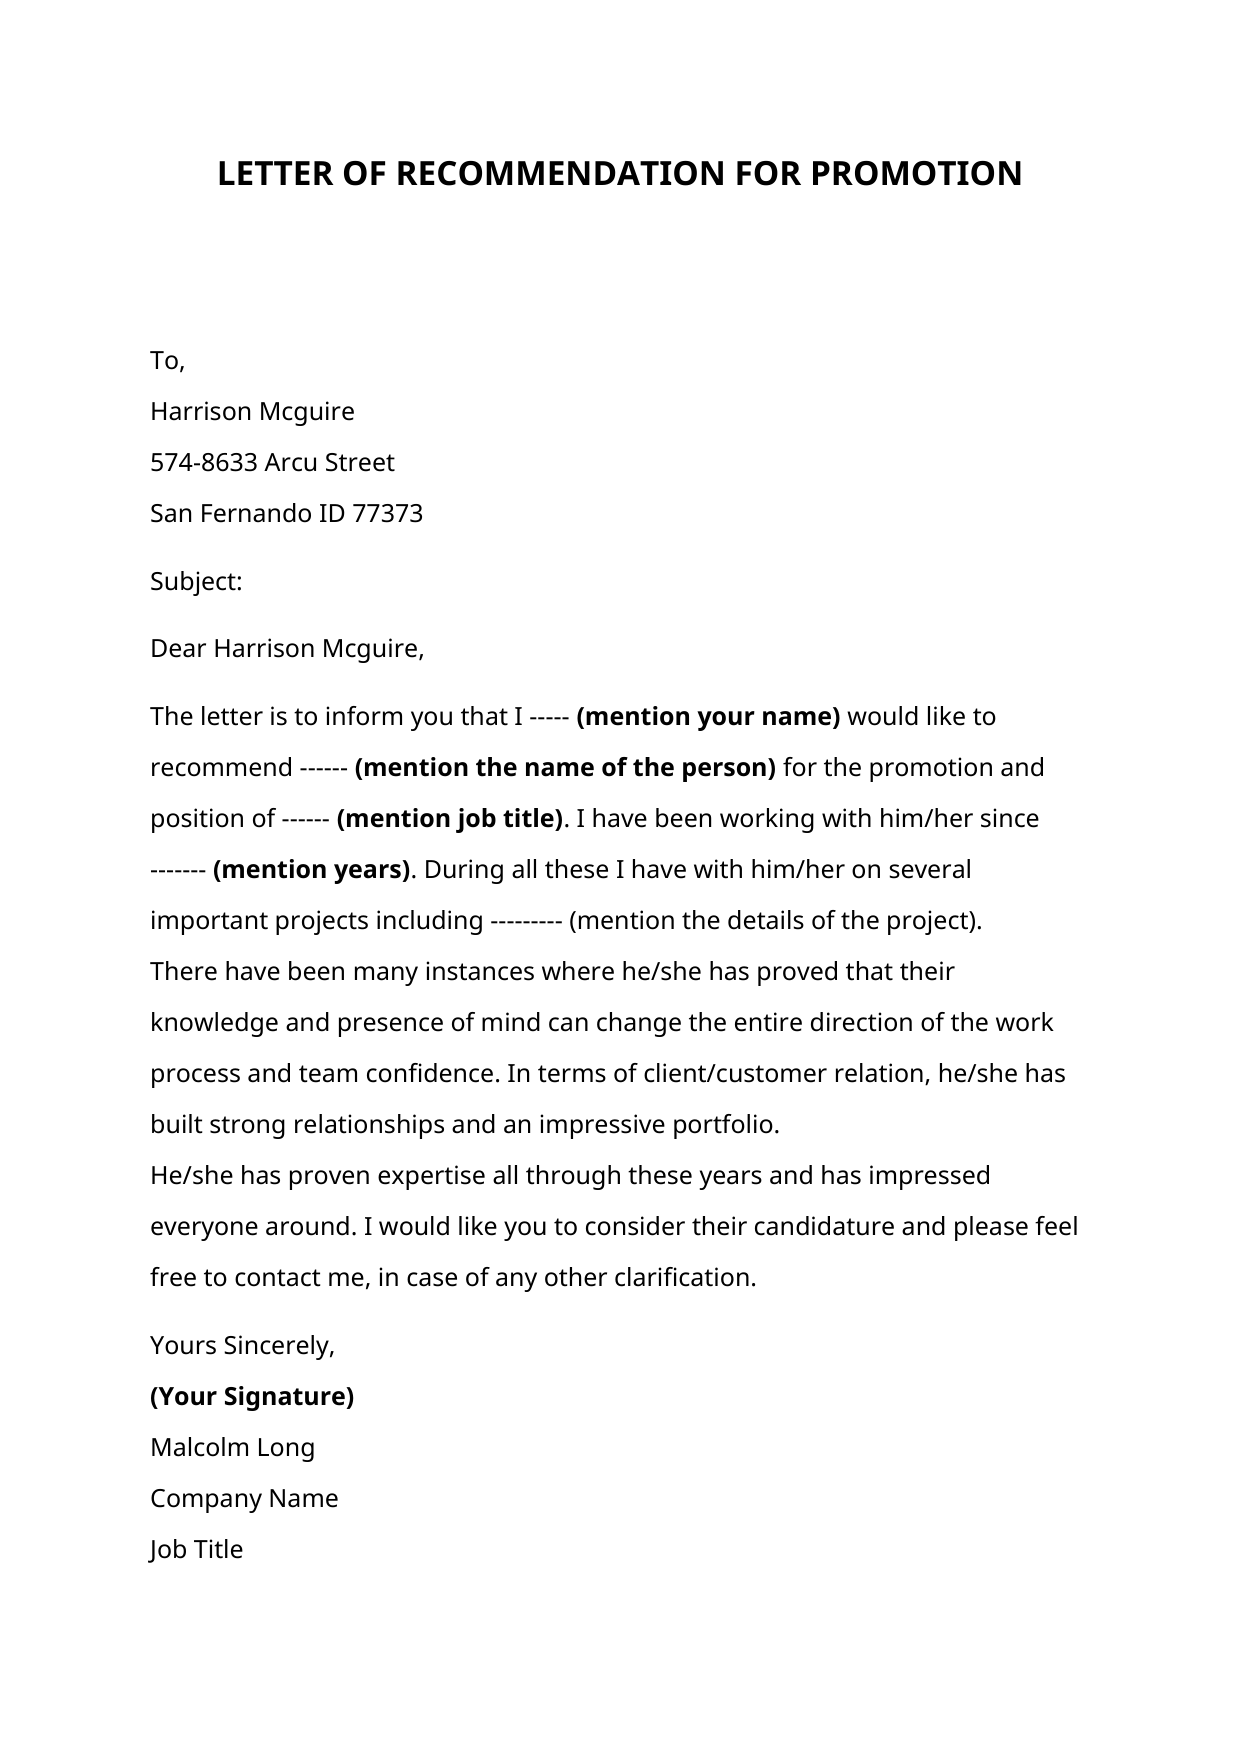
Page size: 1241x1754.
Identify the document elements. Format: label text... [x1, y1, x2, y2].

text Dear Harrison Mcguire, [150, 631, 1090, 665]
text The letter is to inform you that I ----- (mention your name) would like to recommend ------ (mention the name of the person) for the promotion and position of ------ (mention job title). I have been working with him/her since ------- (mention years). During all these I have with him/her on several important projects including --------- (mention the details of the project). There have been many instances where he/she has proved that their knowledge and presence of mind can change the entire direction of the work process and team confidence. In terms of client/customer relation, he/she has built strong relationships and an impressive portfolio. He/she has proven expertise all through these years and has impressed everyone around. I would like you to consider their candidature and please feel free to contact me, in case of any other clarification. [150, 699, 1090, 1294]
text Subject: [150, 563, 1090, 597]
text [150, 1328, 1090, 1566]
text To, Harrison Mcguire 574-8633 Arcu Street San Fernando ID 77373 [150, 342, 1090, 529]
text LETTER OF RECOMMENDATION FOR PROMOTION [150, 150, 1090, 195]
